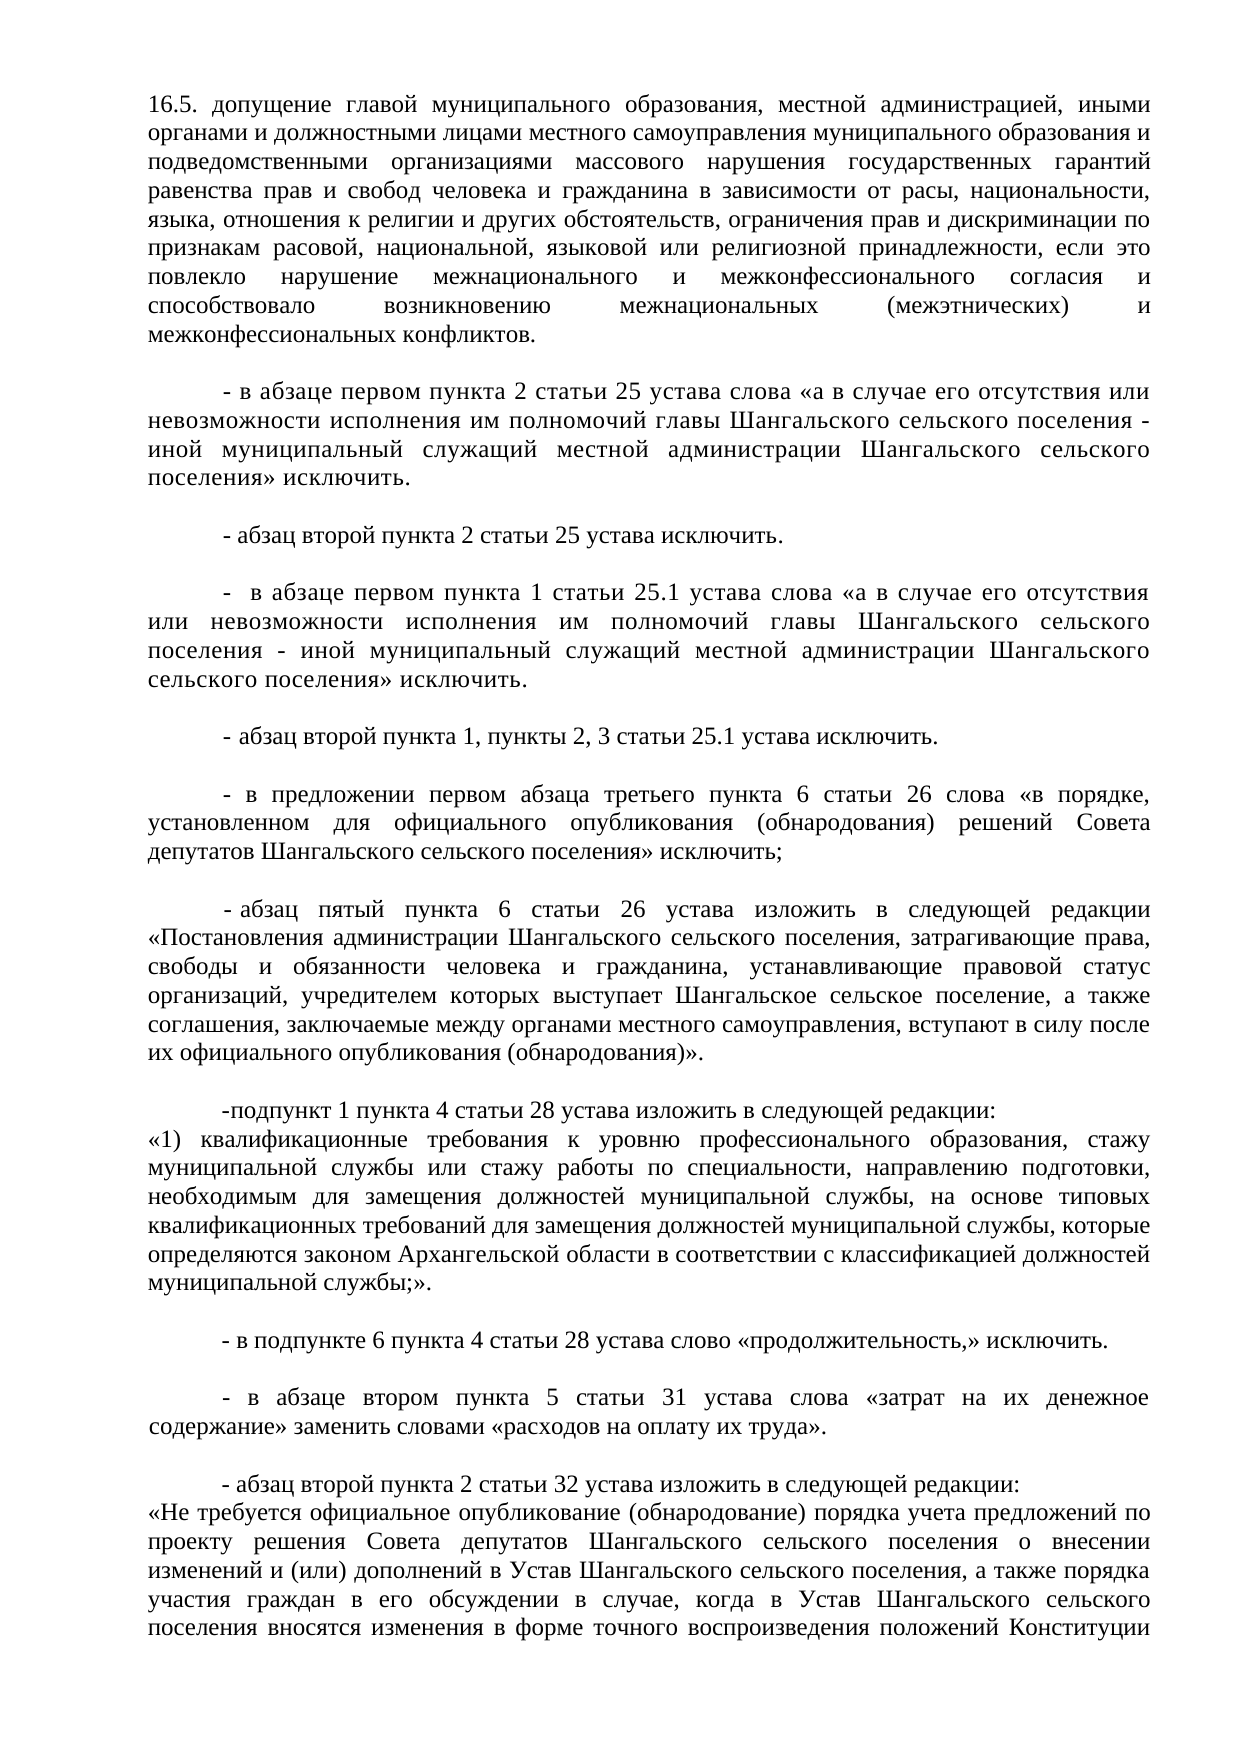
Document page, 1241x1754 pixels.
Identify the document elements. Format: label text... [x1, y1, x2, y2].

text - абзац второй пункта 2 статьи 32 устава изложить в следующей редакции: [148, 1469, 1152, 1497]
text - абзац второй пункта 2 статьи 25 устава исключить. [148, 520, 1152, 549]
text «1) квалификационные требования к уровню профессионального образования, стажу муниципальной службы или стажу работы по специальности, направлению подготовки, необходимым для замещения должностей муниципальной службы, на основе типовых квалификационных требований для замещения должностей муниципальной службы, которые определяются законом Архангельской области в соответствии с классификацией должностей муниципальной службы;». [148, 1124, 1152, 1296]
text - в абзаце первом пункта 1 статьи 25.1 устава слова «а в случае его отсутствия или невозможности исполнения им полномочий главы Шангальского сельского поселения - иной муниципальный служащий местной администрации Шангальского сельского поселения» исключить. [148, 577, 1152, 692]
text 16.5. допущение главой муниципального образования, местной администрацией, иными органами и должностными лицами местного самоуправления муниципального образования и подведомственными организациями массового нарушения государственных гарантий равенства прав и свобод человека и гражданина в зависимости от расы, национальности, языка, отношения к религии и других обстоятельств, ограничения прав и дискриминации по признакам расовой, национальной, языковой или религиозной принадлежности, если это повлекло нарушение межнационального и межконфессионального согласия и способствовало возникновению межнациональных (межэтнических) и межконфессиональных конфликтов. [148, 89, 1152, 347]
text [148, 1497, 1152, 1641]
text -подпункт 1 пункта 4 статьи 28 устава изложить в следующей редакции: [148, 1095, 1152, 1124]
text - в подпункте 6 пункта 4 статьи 28 устава слово «продолжительность,» исключить. [148, 1325, 1152, 1354]
text - в абзаце втором пункта 5 статьи 31 устава слова «затрат на их денежное содержание» заменить словами «расходов на оплату их труда». [149, 1382, 1151, 1440]
text - в предложении первом абзаца третьего пункта 6 статьи 26 слова «в порядке, установленном для официального опубликования (обнародования) решений Совета депутатов Шангальского сельского поселения» исключить; [148, 779, 1152, 865]
text - абзац второй пункта 1, пункты 2, 3 статьи 25.1 устава исключить. [148, 721, 1152, 750]
text - в абзаце первом пункта 2 статьи 25 устава слова «а в случае его отсутствия или невозможности исполнения им полномочий главы Шангальского сельского поселения - иной муниципальный служащий местной администрации Шангальского сельского поселения» исключить. [148, 376, 1152, 491]
text - абзац пятый пункта 6 статьи 26 устава изложить в следующей редакции «Постановления администрации Шангальского сельского поселения, затрагивающие права, свободы и обязанности человека и гражданина, устанавливающие правовой статус организаций, учредителем которых выступает Шангальское сельское поселение, а также соглашения, заключаемые между органами местного самоуправления, вступают в силу после их официального опубликования (обнародования)». [148, 894, 1152, 1066]
